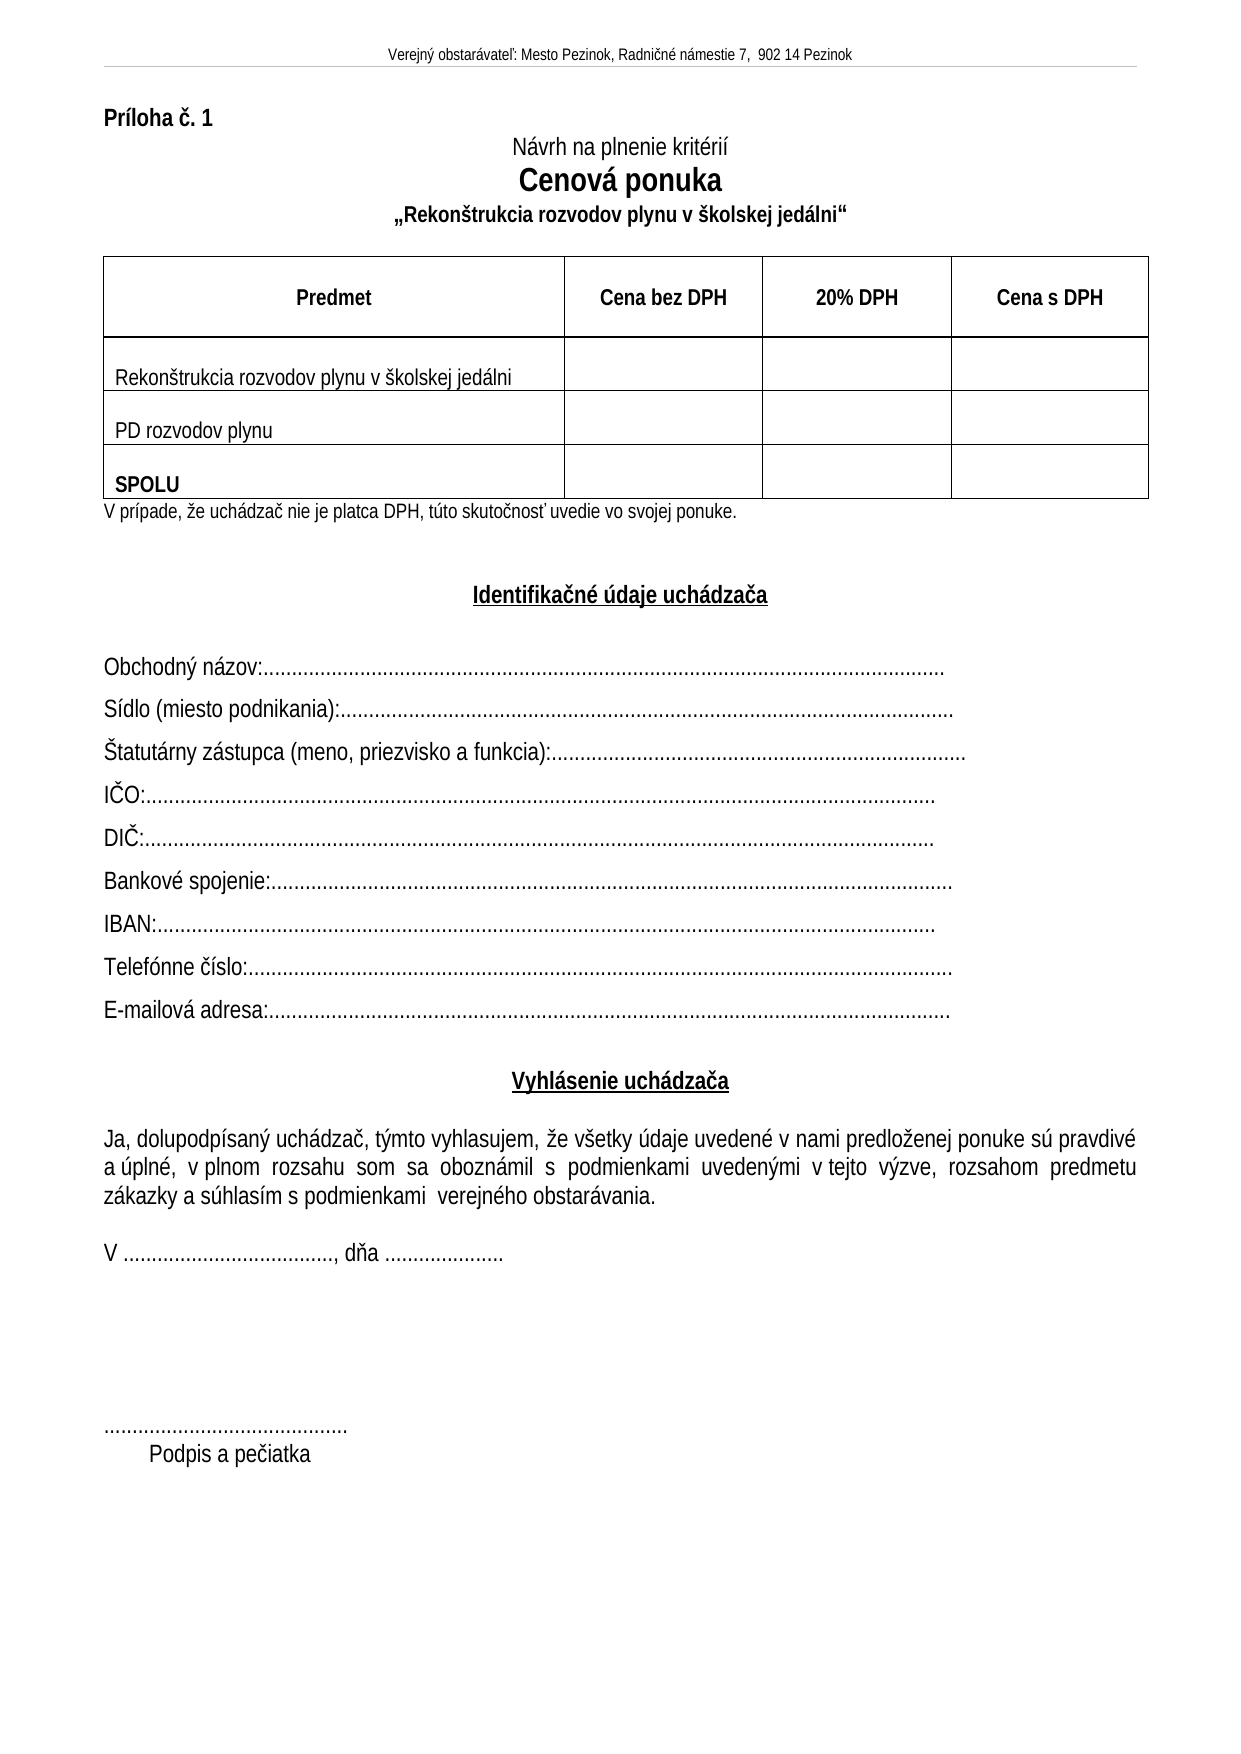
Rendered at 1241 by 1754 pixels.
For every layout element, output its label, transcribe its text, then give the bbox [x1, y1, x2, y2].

table_cell [952, 445, 1148, 498]
table_cell [763, 338, 951, 390]
table_header 20% DPH [763, 257, 951, 336]
text Návrh na plnenie kritérií [103, 132, 1137, 161]
text E-mailová adresa:........................................................................................................................ [103, 995, 1137, 1023]
text Vyhlásenie uchádzača [103, 1066, 1137, 1095]
table_cell Rekonštrukcia rozvodov plynu v školskej jedálni [104, 338, 564, 390]
text Sídlo (miesto podnikania):............................................................................................................ [103, 694, 1137, 723]
text Cenová ponuka [103, 161, 1137, 199]
table_cell PD rozvodov plynu [104, 391, 564, 444]
table_cell [565, 391, 762, 444]
text Príloha č. 1 [103, 103, 1137, 132]
table_cell [763, 391, 951, 444]
table_cell [565, 445, 762, 498]
text DIČ:........................................................................................................................................... [103, 823, 1137, 852]
text Bankové spojenie:........................................................................................................................ [103, 866, 1137, 895]
text Identifikačné údaje uchádzača [103, 580, 1137, 608]
table_cell SPOLU [104, 445, 564, 498]
table_header Cena s DPH [952, 257, 1148, 336]
text „Rekonštrukcia rozvodov plynu v školskej jedálni“ [103, 199, 1137, 228]
table_cell [565, 338, 762, 390]
text ........................................... [103, 1410, 1137, 1439]
table_header Cena bez DPH [565, 257, 762, 336]
text Obchodný názov:........................................................................................................................ [103, 651, 1137, 680]
text V prípade, že uchádzač nie je platca DPH, túto skutočnosť uvedie vo svojej ponuke. [103, 499, 1137, 523]
text Ja, dolupodpísaný uchádzač, týmto vyhlasujem, že všetky údaje uvedené v nami predloženej ponuke sú pravdivé a úplné, v plnom rozsahu som sa oboznámil s podmienkami uvedenými v tejto výzve, rozsahom predmetu zákazky a súhlasím s podmienkami verejného obstarávania. [103, 1124, 1137, 1209]
table_cell [952, 391, 1148, 444]
text Podpis a pečiatka [103, 1439, 1137, 1467]
text IBAN:......................................................................................................................................... [103, 909, 1137, 938]
text V ....................................., dňa ..................... [103, 1238, 1137, 1267]
table_cell [952, 338, 1148, 390]
text Štatutárny zástupca (meno, priezvisko a funkcia):......................................................................... [103, 737, 1137, 766]
table_header Predmet [104, 257, 564, 336]
text Telefónne číslo:............................................................................................................................ [103, 952, 1137, 981]
text IČO:........................................................................................................................................... [103, 780, 1137, 809]
table_cell [763, 445, 951, 498]
